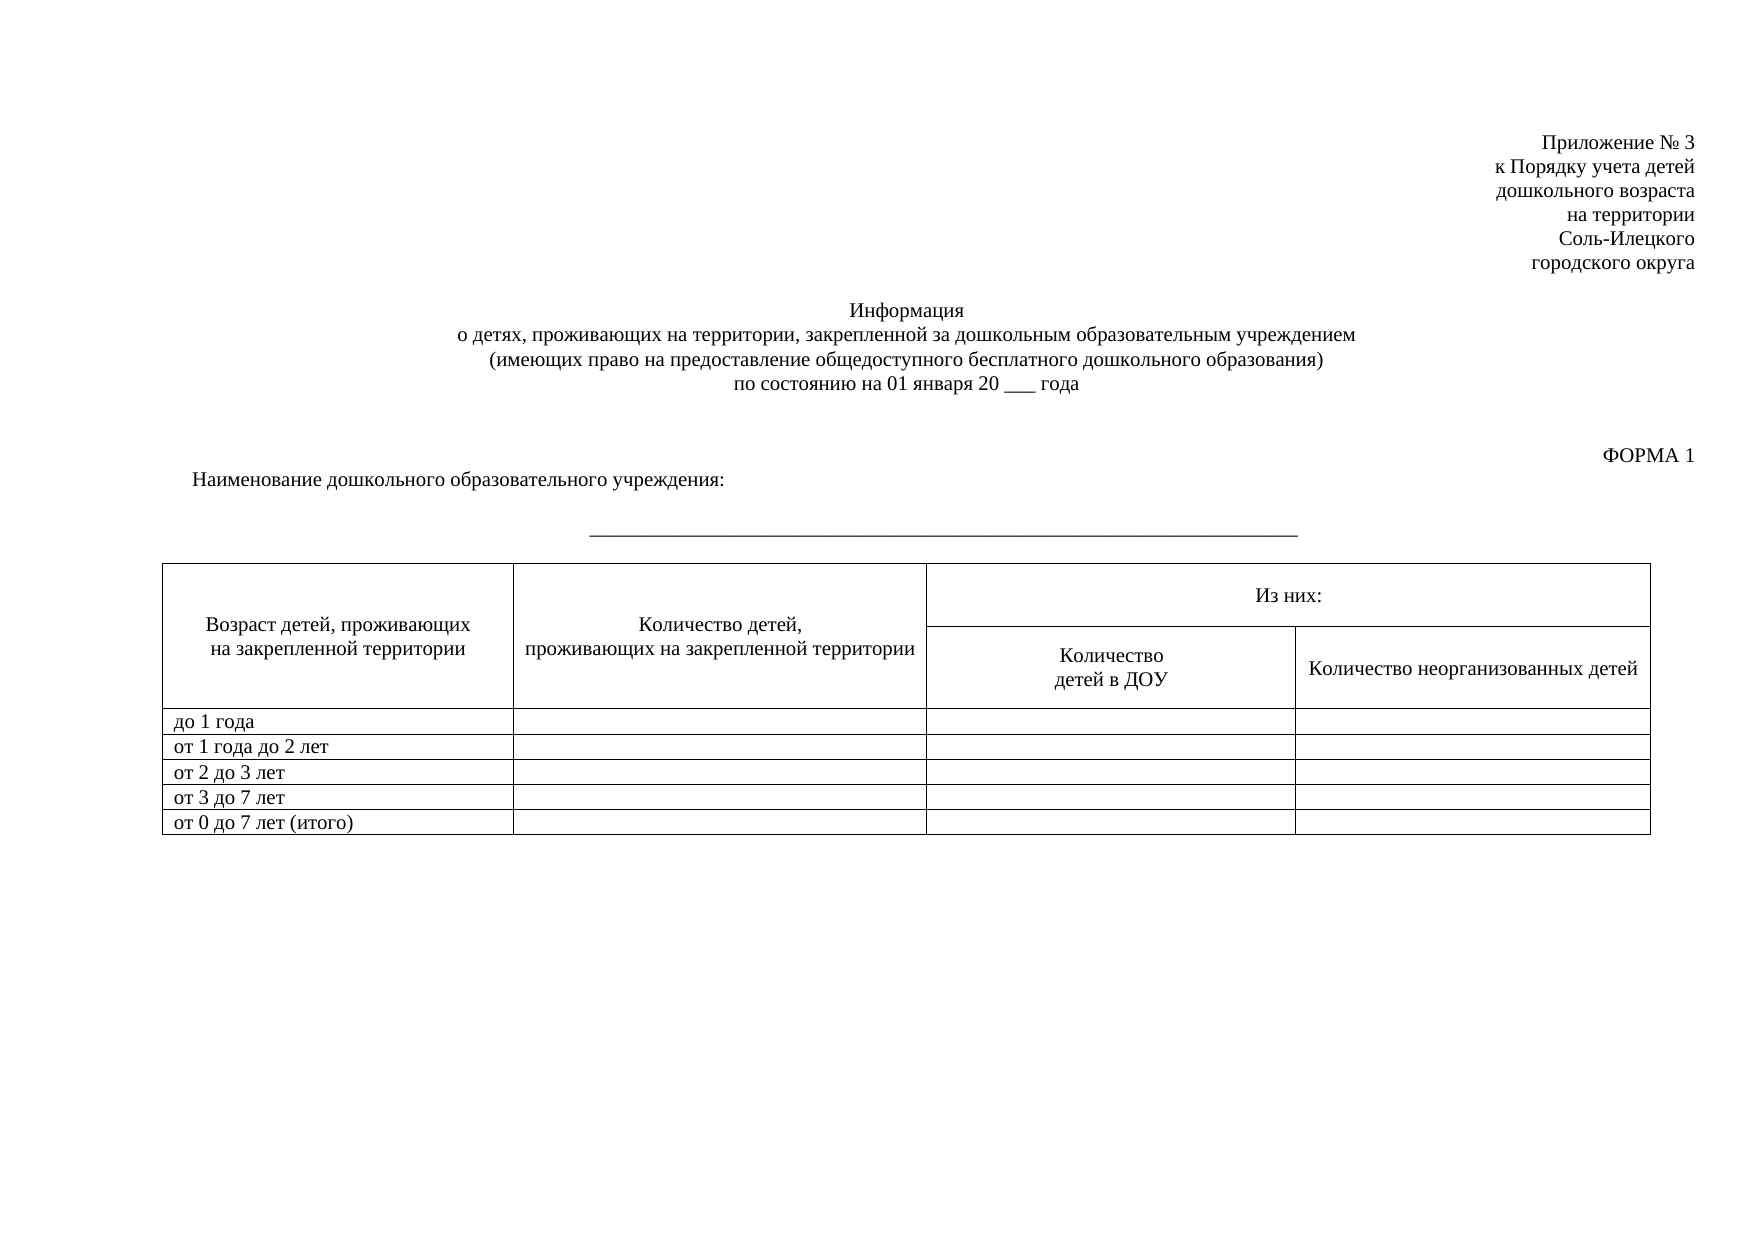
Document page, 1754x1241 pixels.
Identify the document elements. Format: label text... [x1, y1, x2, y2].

text (имеющих право на предоставление общедоступного бесплатного дошкольного образования) [118, 346, 1695, 371]
table_cell от 3 до 7 лет [163, 785, 513, 809]
table_cell [1296, 760, 1650, 784]
table_cell [1296, 735, 1650, 758]
table_cell [1296, 810, 1650, 834]
table_cell от 0 до 7 лет (итого) [163, 810, 513, 834]
table_cell [927, 735, 1295, 758]
table_cell [927, 785, 1295, 809]
table_cell от 1 года до 2 лет [163, 735, 513, 758]
table_cell [514, 709, 926, 733]
text о детях, проживающих на территории, закрепленной за дошкольным образовательным учреждением [118, 322, 1695, 346]
table_cell [927, 760, 1295, 784]
text Информация [118, 298, 1695, 322]
text ФОРМА 1 [118, 443, 1695, 467]
table_cell от 2 до 3 лет [163, 760, 513, 784]
text Наименование дошкольного образовательного учреждения: [118, 467, 1695, 491]
text на территории [118, 202, 1695, 226]
text Соль-Илецкого [118, 226, 1695, 250]
table_cell [514, 735, 926, 758]
table_cell Количество детей в ДОУ [927, 627, 1295, 708]
text по состоянию на 01 января 20 ___ года [118, 371, 1695, 394]
table_cell [1296, 785, 1650, 809]
text ____________________________________________________________________ [118, 515, 1695, 539]
table_cell [514, 785, 926, 809]
table_header Возраст детей, проживающих на закрепленной территории [163, 564, 513, 708]
table_cell [927, 810, 1295, 834]
table_header Количество детей, проживающих на закрепленной территории [514, 564, 926, 708]
table_cell [514, 760, 926, 784]
text городского округа [118, 250, 1695, 274]
table_cell Количество неорганизованных детей [1296, 627, 1650, 708]
table_header Из них: [927, 564, 1650, 626]
text к Порядку учета детей [118, 154, 1695, 178]
table_cell [927, 709, 1295, 733]
table_cell до 1 года [163, 709, 513, 733]
table_cell [1296, 709, 1650, 733]
table_cell [514, 810, 926, 834]
text дошкольного возраста [118, 178, 1695, 202]
text Приложение № 3 [118, 130, 1695, 154]
